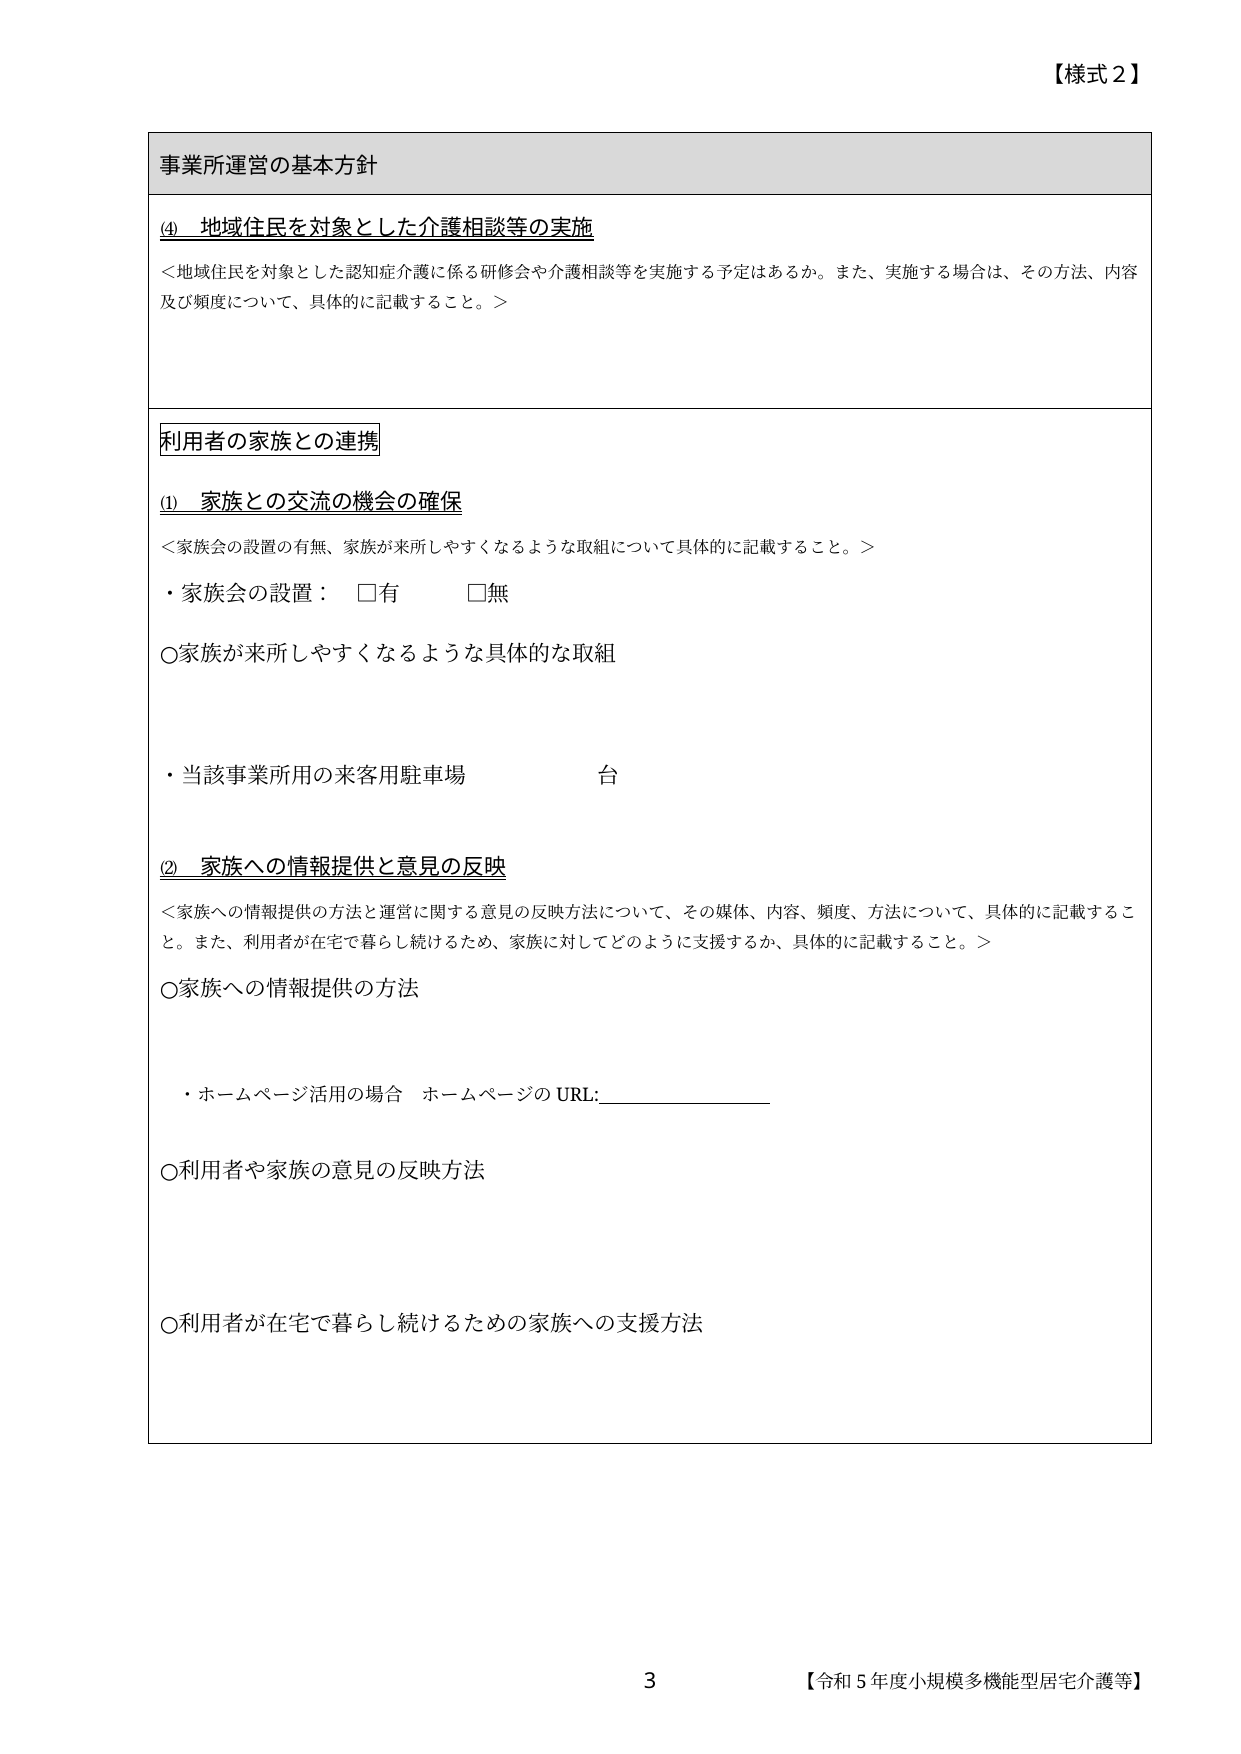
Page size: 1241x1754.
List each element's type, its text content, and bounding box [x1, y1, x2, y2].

table_header 事業所運営の基本方針 [149, 133, 1151, 194]
table_cell 利用者の家族との連携 ⑴ 家族との交流の機会の確保 ＜家族会の設置の有無、家族が来所しやすくなるような取組について具体的に記載すること。＞ ・家族会の設置： □有 □無 ○家族が来所しやすくなるような具体的な取組 ・当該事業所用の来客用駐車場 台 ⑵ 家族への情報提供と意見の反映 ＜家族への情報提供の方法と運営に関する意見の反映方法について、その媒体、内容、頻度、方法について、具体的に記載すること。また、利用者が在宅で暮らし続けるため、家族に対してどのように支援するか、具体的に記載すること。＞ ○家族への情報提供の方法 ・ホームページ活用の場合 ホームページのURL: ○利用者や家族の意見の反映方法 ○利用者が在宅で暮らし続けるための家族への支援方法 [149, 409, 1151, 1443]
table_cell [149, 195, 1151, 408]
